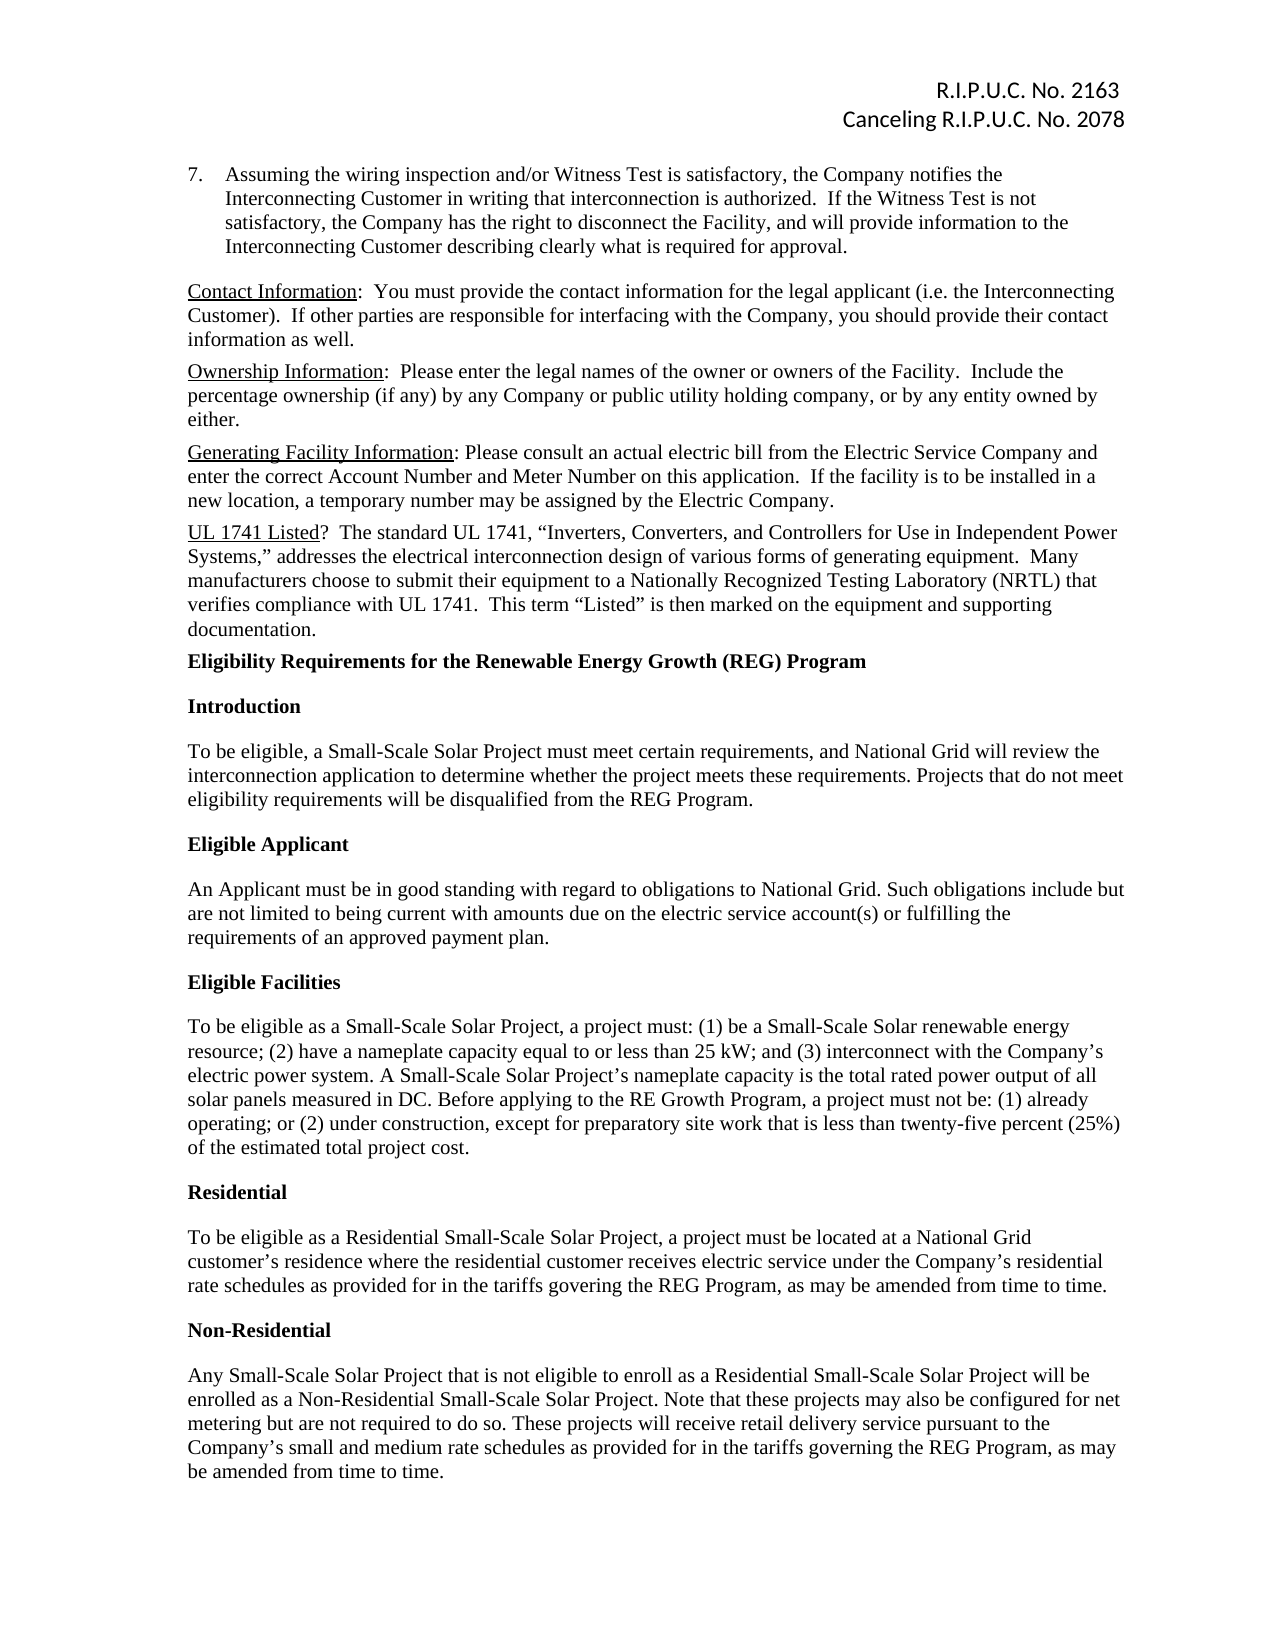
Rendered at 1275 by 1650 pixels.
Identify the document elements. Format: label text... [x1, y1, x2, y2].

text An Applicant must be in good standing with regard to obligations to National Grid. Such obligations include but are not limited to being current with amounts due on the electric service account(s) or fulfilling the requirements of an approved payment plan. [187, 877, 1125, 949]
text Introduction [150, 694, 1125, 718]
text Eligible Facilities [150, 969, 1125, 994]
text Generating Facility Information: Please consult an actual electric bill from the Electric Service Company and enter the correct Account Number and Meter Number on this application. If the facility is to be installed in a new location, a temporary number may be assigned by the Electric Company. [187, 440, 1125, 512]
text Eligible Applicant [150, 832, 1125, 856]
text Residential [150, 1180, 1125, 1204]
text Contact Information: You must provide the contact information for the legal applicant (i.e. the Interconnecting Customer). If other parties are responsible for interfacing with the Company, you should provide their contact information as well. [187, 279, 1125, 351]
text Any Small-Scale Solar Project that is not eligible to enroll as a Residential Small-Scale Solar Project will be enrolled as a Non-Residential Small-Scale Solar Project. Note that these projects may also be configured for net metering but are not required to do so. These projects will receive retail delivery service pursuant to the Company’s small and medium rate schedules as provided for in the tariffs governing the REG Program, as may be amended from time to time. [187, 1362, 1125, 1483]
text To be eligible as a Small-Scale Solar Project, a project must: (1) be a Small-Scale Solar renewable energy resource; (2) have a nameplate capacity equal to or less than 25 kW; and (3) interconnect with the Company’s electric power system. A Small-Scale Solar Project’s nameplate capacity is the total rated power output of all solar panels measured in DC. Before applying to the RE Growth Program, a project must not be: (1) already operating; or (2) under construction, except for preparatory site work that is less than twenty-five percent (25%) of the estimated total project cost. [187, 1014, 1125, 1159]
text UL 1741 Listed? The standard UL 1741, “Inverters, Converters, and Controllers for Use in Independent Power Systems,” addresses the electrical interconnection design of various forms of generating equipment. Many manufacturers choose to submit their equipment to a Nationally Recognized Testing Laboratory (NRTL) that verifies compliance with UL 1741. This term “Listed” is then marked on the equipment and supporting documentation. [187, 520, 1125, 641]
list Assuming the wiring inspection and/or Witness Test is satisfactory, the Company notifies the Interconnecting Customer in writing that interconnection is authorized. If the Witness Test is not satisfactory, the Company has the right to disconnect the Facility, and will provide information to the Interconnecting Customer describing clearly what is required for approval. [187, 162, 1125, 258]
text Ownership Information: Please enter the legal names of the owner or owners of the Facility. Include the percentage ownership (if any) by any Company or public utility holding company, or by any entity owned by either. [187, 359, 1125, 431]
text To be eligible, a Small-Scale Solar Project must meet certain requirements, and National Grid will review the interconnection application to determine whether the project meets these requirements. Projects that do not meet eligibility requirements will be disqualified from the REG Program. [187, 739, 1125, 811]
text Non-Residential [150, 1318, 1125, 1342]
text To be eligible as a Residential Small-Scale Solar Project, a project must be located at a National Grid customer’s residence where the residential customer receives electric service under the Company’s residential rate schedules as provided for in the tariffs govering the REG Program, as may be amended from time to time. [187, 1224, 1125, 1297]
text Eligibility Requirements for the Renewable Energy Growth (REG) Program [150, 649, 1125, 673]
